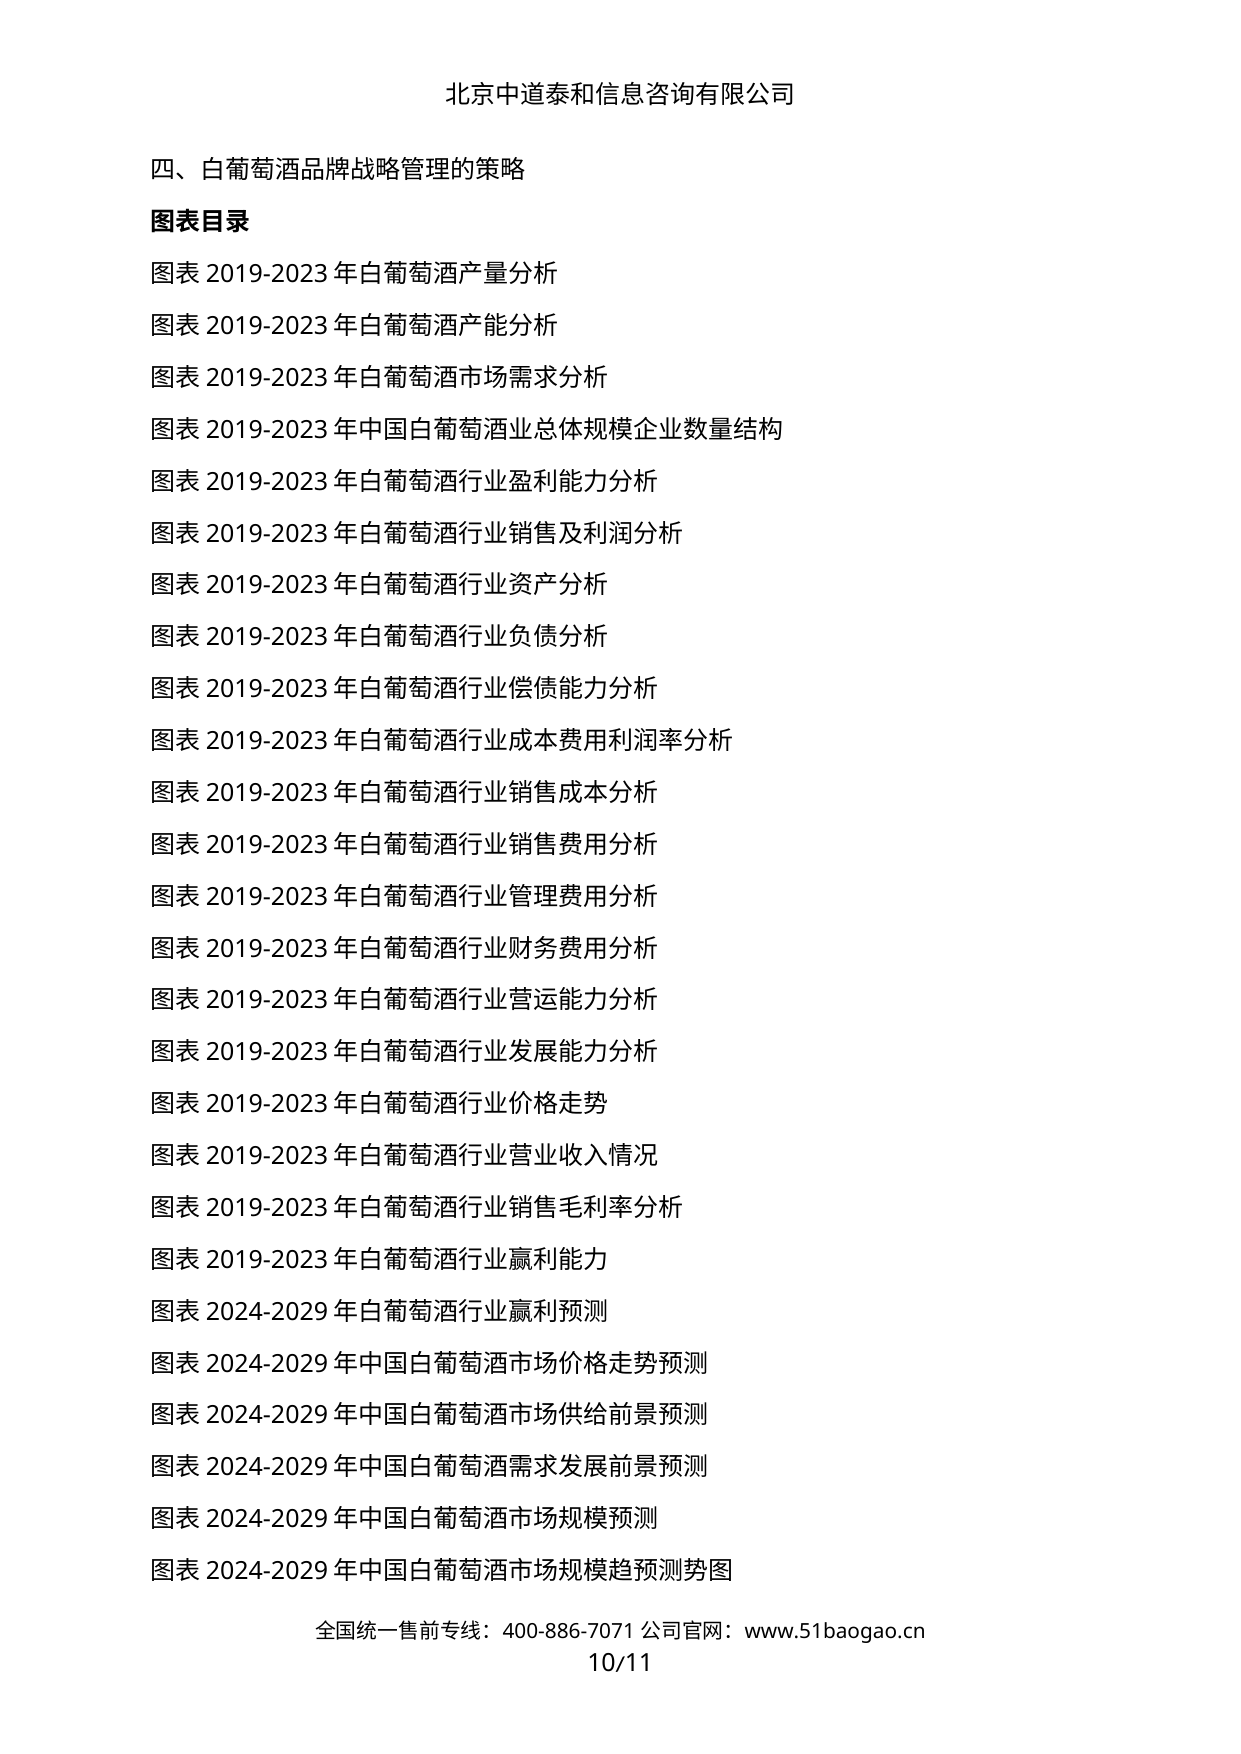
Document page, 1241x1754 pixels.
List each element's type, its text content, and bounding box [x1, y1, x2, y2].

text 图表 2019-2023年白葡萄酒行业发展能力分析 [150, 1032, 1090, 1068]
text 图表 2019-2023年白葡萄酒行业赢利能力 [150, 1239, 1090, 1276]
text 图表 2019-2023年白葡萄酒行业盈利能力分析 [150, 461, 1090, 497]
text 图表 2019-2023年白葡萄酒行业资产分析 [150, 565, 1090, 601]
text 图表 2019-2023年白葡萄酒行业销售及利润分析 [150, 513, 1090, 549]
text 图表 2019-2023年白葡萄酒行业价格走势 [150, 1084, 1090, 1120]
text 图表 2024-2029年中国白葡萄酒需求发展前景预测 [150, 1447, 1090, 1483]
text 图表 2024-2029年白葡萄酒行业赢利预测 [150, 1291, 1090, 1327]
text 图表 2019-2023年白葡萄酒行业偿债能力分析 [150, 669, 1090, 705]
text 图表目录 [150, 202, 1090, 238]
text 图表 2019-2023年白葡萄酒行业管理费用分析 [150, 876, 1090, 912]
text 图表 2019-2023年白葡萄酒行业财务费用分析 [150, 928, 1090, 964]
text 图表 2019-2023年白葡萄酒行业销售费用分析 [150, 824, 1090, 861]
text 图表 2019-2023年白葡萄酒行业营业收入情况 [150, 1136, 1090, 1172]
text 四、白葡萄酒品牌战略管理的策略 [150, 150, 1090, 186]
text 图表 2019-2023年白葡萄酒产能分析 [150, 306, 1090, 342]
text 图表 2019-2023年白葡萄酒行业销售成本分析 [150, 772, 1090, 809]
text 图表 2019-2023年白葡萄酒行业负债分析 [150, 617, 1090, 653]
text 图表 2019-2023年白葡萄酒行业销售毛利率分析 [150, 1187, 1090, 1224]
text 图表 2024-2029年中国白葡萄酒市场价格走势预测 [150, 1343, 1090, 1379]
text 图表 2019-2023年白葡萄酒产量分析 [150, 254, 1090, 290]
text 图表 2019-2023年白葡萄酒行业成本费用利润率分析 [150, 721, 1090, 757]
text 图表 2024-2029年中国白葡萄酒市场规模趋预测势图 [150, 1551, 1090, 1587]
text 图表 2019-2023年白葡萄酒行业营运能力分析 [150, 980, 1090, 1016]
text 图表 2019-2023年白葡萄酒市场需求分析 [150, 357, 1090, 394]
text 图表 2019-2023年中国白葡萄酒业总体规模企业数量结构 [150, 409, 1090, 446]
text 图表 2024-2029年中国白葡萄酒市场规模预测 [150, 1499, 1090, 1535]
text 图表 2024-2029年中国白葡萄酒市场供给前景预测 [150, 1395, 1090, 1431]
